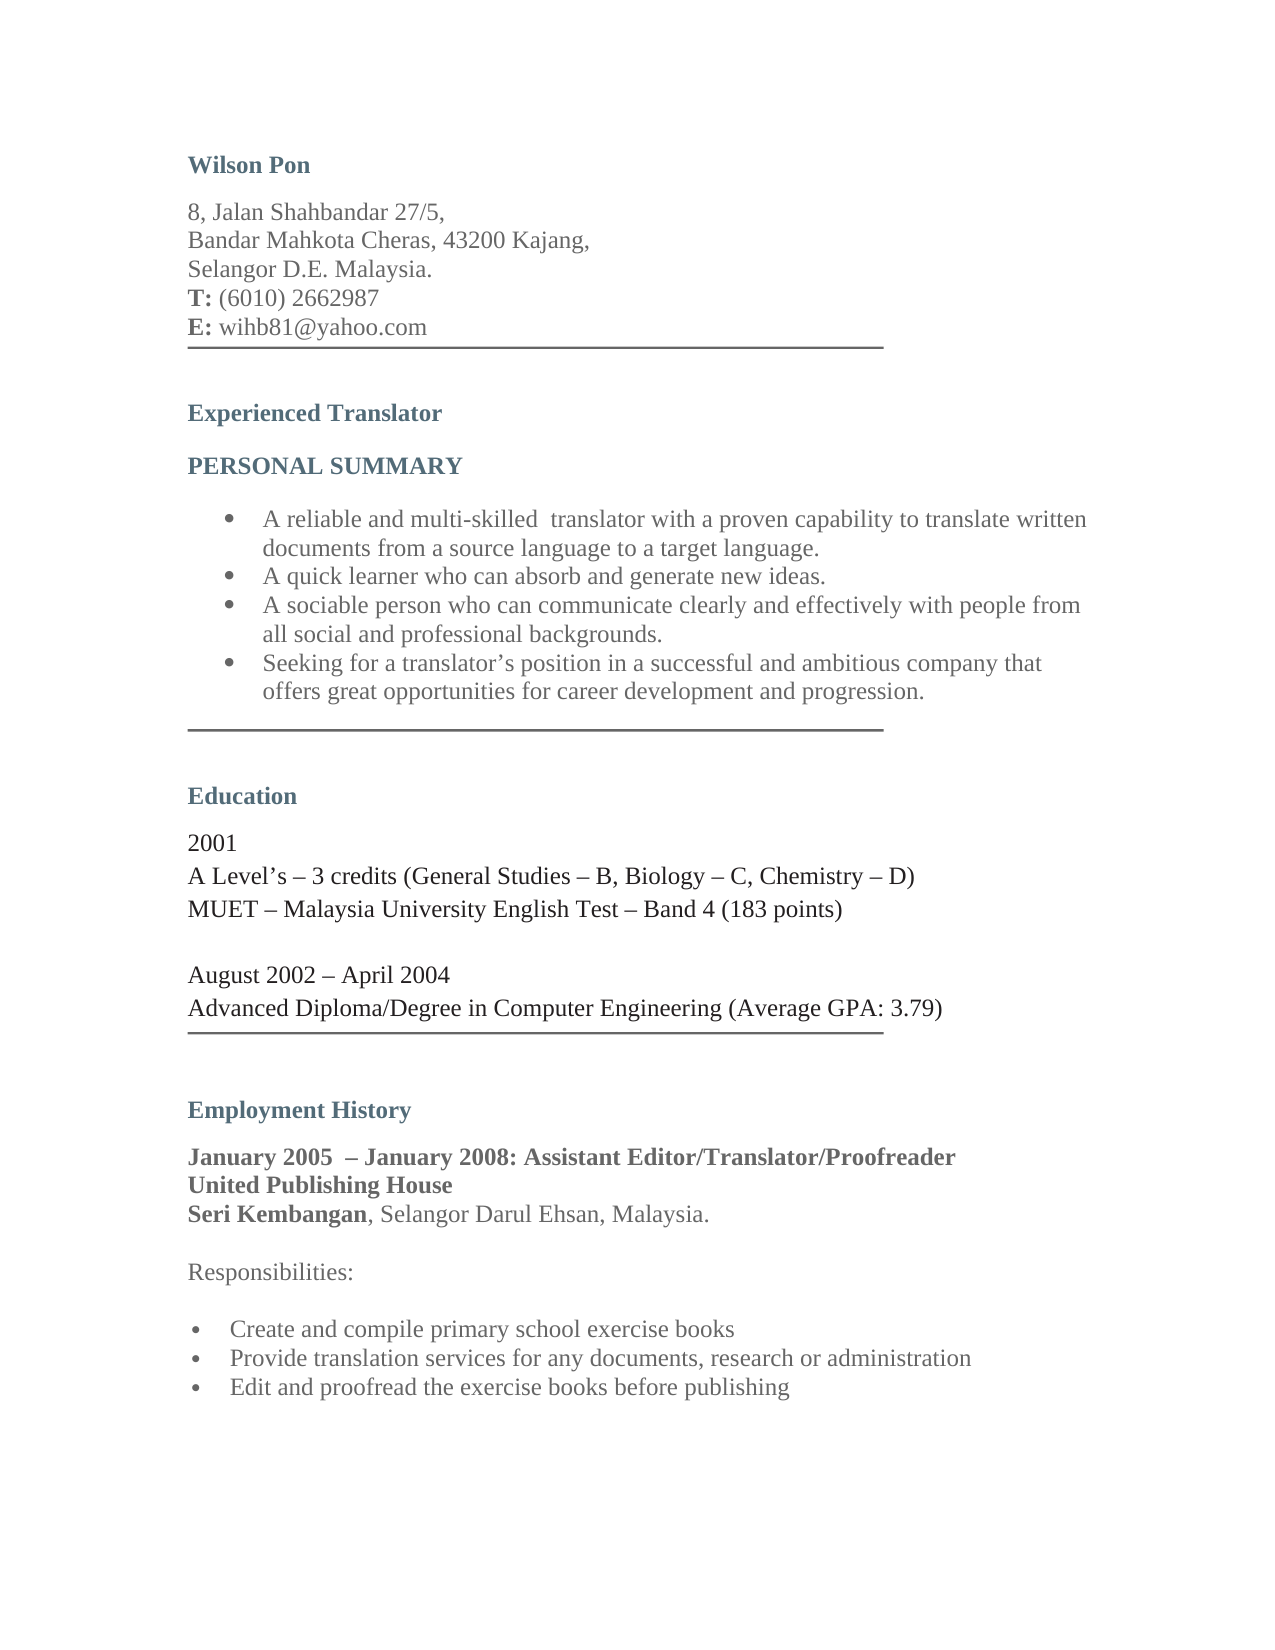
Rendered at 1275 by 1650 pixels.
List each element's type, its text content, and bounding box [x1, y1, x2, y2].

list Seeking for a translator’s position in a successful and ambitious company that offers great opportunities for career development and progression. [225, 648, 1087, 705]
list Provide translation services for any documents, research or administration [192, 1343, 1087, 1372]
text Experienced Translator [187, 398, 1087, 427]
text January 2005 – January 2008: Assistant Editor/Translator/Proofreader [187, 1142, 1087, 1170]
text Bandar Mahkota Cheras, 43200 Kajang, [187, 226, 1087, 254]
list Edit and proofread the exercise books before publishing [192, 1372, 1087, 1400]
list A sociable person who can communicate clearly and effectively with people from all social and professional backgrounds. [225, 590, 1087, 648]
text Wilson Pon [187, 150, 1087, 179]
text August 2002 – April 2004 [187, 960, 1087, 989]
list Create and compile primary school exercise books [192, 1314, 1087, 1343]
list A reliable and multi-skilled translator with a proven capability to translate written documents from a source language to a target language. [225, 504, 1087, 561]
text Education [187, 781, 1087, 810]
text Advanced Diploma/Degree in Computer Engineering (Average GPA: 3.79) [187, 993, 1087, 1022]
text A Level’s – 3 credits (General Studies – B, Biology – C, Chemistry – D) [187, 861, 1087, 890]
text PERSONAL SUMMARY [187, 451, 1087, 480]
text Selangor D.E. Malaysia. T: (6010) 2662987 E: wihb81@yahoo.com [187, 254, 1087, 341]
list A quick learner who can absorb and generate new ideas. [225, 561, 1087, 590]
text Seri Kembangan, Selangor Darul Ehsan, Malaysia. Responsibilities: [187, 1199, 1087, 1285]
text 2001 [187, 828, 1087, 857]
text United Publishing House [187, 1170, 1087, 1199]
text MUET – Malaysia University English Test – Band 4 (183 points) [187, 894, 1087, 923]
text Employment History [187, 1095, 1087, 1124]
text 8, Jalan Shahbandar 27/5, [187, 197, 1087, 226]
